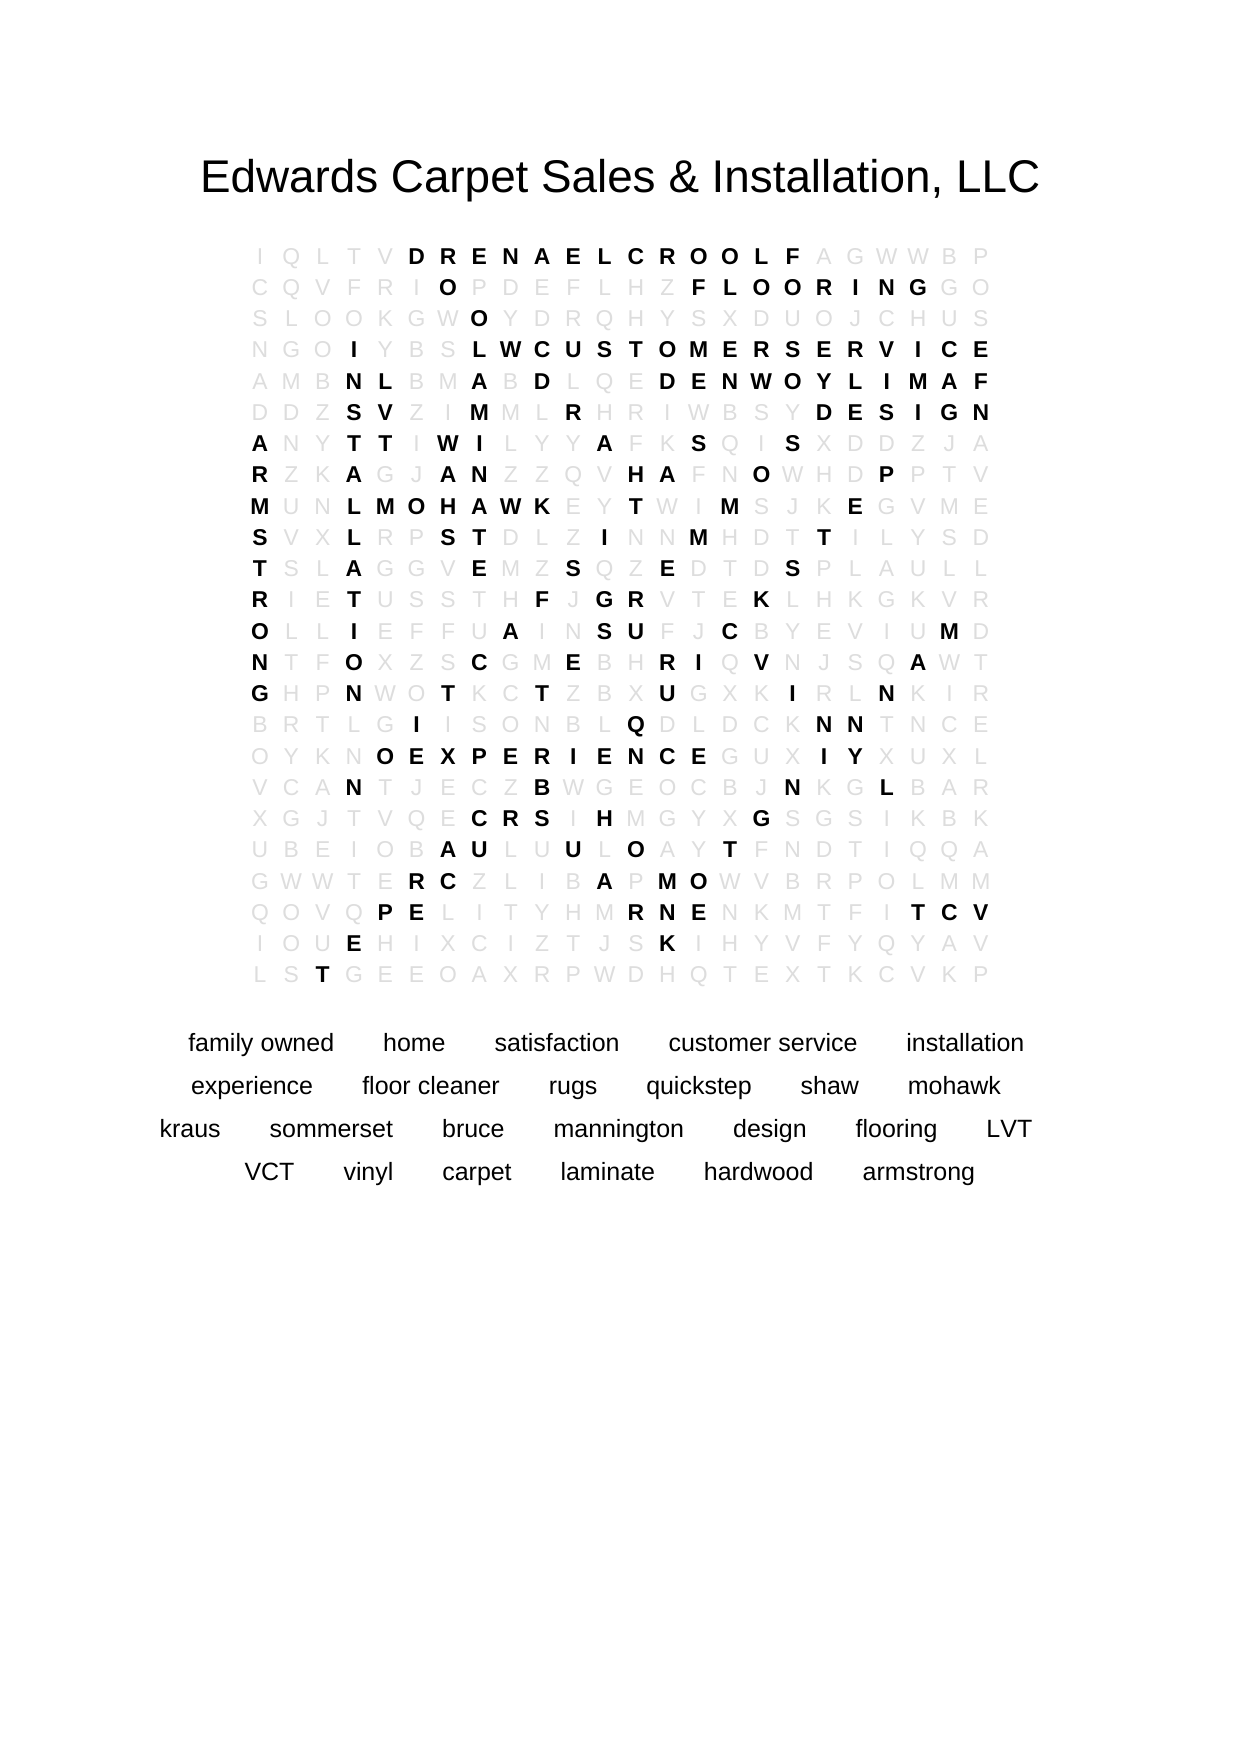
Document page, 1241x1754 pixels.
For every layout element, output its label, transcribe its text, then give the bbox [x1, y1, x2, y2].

table_cell D [651, 365, 683, 396]
table_cell K [745, 678, 777, 709]
table_cell G [934, 396, 965, 428]
table_cell Z [526, 928, 557, 959]
table_cell M [275, 365, 307, 396]
table_cell A [464, 490, 495, 521]
table_cell U [558, 834, 589, 865]
table_cell Z [495, 459, 526, 490]
table_cell G [244, 865, 275, 896]
table_cell S [432, 521, 463, 553]
table_cell O [495, 709, 526, 740]
table_cell B [558, 865, 589, 896]
table_cell D [620, 959, 651, 990]
table_header E [464, 240, 495, 271]
table_cell B [934, 803, 965, 834]
table_cell E [338, 928, 369, 959]
table_cell S [432, 334, 463, 365]
table_cell U [777, 303, 808, 334]
table_cell C [745, 709, 777, 740]
table_cell I [526, 615, 557, 646]
table_cell N [558, 615, 589, 646]
table_cell T [275, 646, 307, 678]
table_cell U [902, 553, 933, 584]
table_cell R [244, 459, 275, 490]
table_cell U [526, 834, 557, 865]
table_cell X [777, 740, 808, 771]
table_cell E [558, 646, 589, 678]
table_cell I [401, 928, 432, 959]
table_cell O [464, 303, 495, 334]
table_cell E [369, 615, 401, 646]
table_cell D [808, 834, 839, 865]
table_cell L [589, 709, 620, 740]
table_cell M [526, 646, 557, 678]
table_cell T [307, 959, 338, 990]
table_cell Z [651, 271, 683, 303]
table_cell N [338, 365, 369, 396]
table_cell E [464, 553, 495, 584]
table_cell K [840, 959, 871, 990]
table_cell A [464, 365, 495, 396]
table_cell H [714, 928, 745, 959]
table_cell Y [777, 396, 808, 428]
table_cell V [369, 803, 401, 834]
table_cell S [745, 396, 777, 428]
table_cell E [432, 803, 463, 834]
table_cell R [840, 334, 871, 365]
table_cell C [934, 896, 965, 928]
table_cell Y [840, 740, 871, 771]
table_cell K [777, 709, 808, 740]
table_cell O [275, 896, 307, 928]
table_cell U [902, 740, 933, 771]
table_cell S [777, 803, 808, 834]
table_cell M [432, 365, 463, 396]
table_cell I [871, 896, 902, 928]
table_cell Y [902, 928, 933, 959]
table_cell E [432, 771, 463, 803]
table_cell T [840, 834, 871, 865]
table_cell A [432, 459, 463, 490]
table_cell H [620, 271, 651, 303]
table_cell X [432, 928, 463, 959]
table_cell Q [714, 428, 745, 459]
table_cell I [275, 584, 307, 615]
table_cell V [965, 928, 996, 959]
table_cell E [840, 490, 871, 521]
table_cell E [526, 271, 557, 303]
table_cell N [620, 740, 651, 771]
table_cell G [808, 803, 839, 834]
table_cell X [808, 428, 839, 459]
table_cell L [495, 834, 526, 865]
table_cell O [965, 271, 996, 303]
table_cell O [745, 459, 777, 490]
table_cell S [620, 928, 651, 959]
table_cell G [589, 771, 620, 803]
table_cell K [934, 959, 965, 990]
table_cell S [840, 646, 871, 678]
table_cell Y [651, 303, 683, 334]
table_cell B [714, 771, 745, 803]
table_cell B [526, 771, 557, 803]
table_cell F [745, 834, 777, 865]
table_cell V [934, 584, 965, 615]
table_cell G [840, 771, 871, 803]
table_cell N [307, 490, 338, 521]
table_cell F [651, 615, 683, 646]
table_cell M [965, 865, 996, 896]
table_cell O [808, 303, 839, 334]
table_cell B [401, 365, 432, 396]
table_cell Y [840, 928, 871, 959]
table_cell Z [401, 646, 432, 678]
table_cell M [651, 865, 683, 896]
table_cell O [244, 615, 275, 646]
table_cell L [526, 521, 557, 553]
table_header T [338, 240, 369, 271]
table_cell L [432, 896, 463, 928]
table_cell H [651, 959, 683, 990]
table_cell R [369, 271, 401, 303]
table_cell W [307, 865, 338, 896]
table_cell Y [808, 365, 839, 396]
table_cell E [401, 896, 432, 928]
table_cell J [934, 428, 965, 459]
table_cell U [934, 303, 965, 334]
table_cell K [808, 490, 839, 521]
table_cell D [495, 271, 526, 303]
table_cell H [620, 459, 651, 490]
table_cell N [464, 459, 495, 490]
table_cell P [369, 896, 401, 928]
table_cell G [275, 803, 307, 834]
table_cell T [558, 928, 589, 959]
table_cell O [307, 303, 338, 334]
table_cell A [338, 553, 369, 584]
table_cell D [745, 521, 777, 553]
table_cell R [244, 584, 275, 615]
table_cell O [432, 271, 463, 303]
table_cell E [620, 365, 651, 396]
table_cell R [965, 678, 996, 709]
table_cell W [432, 303, 463, 334]
table_cell Y [683, 803, 714, 834]
table_cell I [902, 396, 933, 428]
table_cell H [495, 584, 526, 615]
table_cell N [651, 896, 683, 928]
table_cell E [808, 334, 839, 365]
table_cell T [307, 709, 338, 740]
table_cell D [526, 303, 557, 334]
table_cell L [840, 678, 871, 709]
table_cell C [432, 865, 463, 896]
table_header I [244, 240, 275, 271]
table_cell A [965, 834, 996, 865]
table_cell X [714, 803, 745, 834]
table_cell O [338, 646, 369, 678]
table_cell L [840, 553, 871, 584]
table_cell A [651, 459, 683, 490]
table_cell L [464, 334, 495, 365]
table_cell E [683, 896, 714, 928]
table_cell I [401, 271, 432, 303]
table_cell W [369, 678, 401, 709]
table_cell E [808, 615, 839, 646]
table_cell Q [401, 803, 432, 834]
table_cell I [464, 896, 495, 928]
table_cell C [651, 740, 683, 771]
table_header V [369, 240, 401, 271]
table_cell N [714, 896, 745, 928]
table_cell O [620, 834, 651, 865]
table_cell Z [275, 459, 307, 490]
table_cell O [651, 771, 683, 803]
table_cell P [902, 459, 933, 490]
table_cell L [495, 428, 526, 459]
table_cell Q [338, 896, 369, 928]
table_cell Q [589, 303, 620, 334]
table_cell C [934, 709, 965, 740]
table_cell J [558, 584, 589, 615]
table_cell Z [902, 428, 933, 459]
table_cell S [777, 428, 808, 459]
table_header R [432, 240, 463, 271]
table_cell S [683, 428, 714, 459]
table_cell N [714, 365, 745, 396]
table_cell K [808, 771, 839, 803]
table_cell K [965, 803, 996, 834]
table_cell I [432, 396, 463, 428]
table_cell E [714, 334, 745, 365]
table_cell H [808, 584, 839, 615]
table_cell S [589, 334, 620, 365]
table_cell D [808, 396, 839, 428]
table_cell I [902, 334, 933, 365]
table_cell F [307, 646, 338, 678]
table_cell N [714, 459, 745, 490]
table_cell T [464, 584, 495, 615]
table_cell N [871, 271, 902, 303]
table_cell L [777, 584, 808, 615]
table_cell L [275, 615, 307, 646]
table_cell I [338, 615, 369, 646]
table_cell Y [526, 428, 557, 459]
table_cell G [401, 303, 432, 334]
table_cell G [745, 803, 777, 834]
table_header L [589, 240, 620, 271]
table_cell I [401, 709, 432, 740]
table_cell C [934, 334, 965, 365]
table_cell I [808, 740, 839, 771]
table_cell A [432, 834, 463, 865]
table_cell M [620, 803, 651, 834]
table_cell T [620, 490, 651, 521]
table_cell J [307, 803, 338, 834]
table_cell A [495, 615, 526, 646]
table_cell B [275, 834, 307, 865]
table_cell T [620, 334, 651, 365]
table_cell Q [902, 834, 933, 865]
table_cell G [369, 553, 401, 584]
table_cell R [965, 584, 996, 615]
table_cell N [965, 396, 996, 428]
table_cell M [464, 396, 495, 428]
table_cell T [464, 521, 495, 553]
table_cell I [558, 740, 589, 771]
table_cell W [714, 865, 745, 896]
table_cell L [902, 865, 933, 896]
table_cell I [464, 428, 495, 459]
table_cell P [808, 553, 839, 584]
table_cell H [558, 896, 589, 928]
table_cell A [934, 365, 965, 396]
table_cell N [777, 771, 808, 803]
table_cell U [464, 834, 495, 865]
table_cell N [275, 428, 307, 459]
table_cell Z [558, 678, 589, 709]
table_cell L [526, 396, 557, 428]
table_header W [871, 240, 902, 271]
table_cell E [840, 396, 871, 428]
table_cell B [589, 678, 620, 709]
table_cell C [871, 959, 902, 990]
table_cell S [589, 615, 620, 646]
table_cell Y [558, 428, 589, 459]
table_cell E [965, 334, 996, 365]
table_cell F [432, 615, 463, 646]
table_cell G [902, 271, 933, 303]
table_header Q [275, 240, 307, 271]
table_cell M [714, 490, 745, 521]
table_cell E [714, 584, 745, 615]
table_cell V [840, 615, 871, 646]
table_header C [620, 240, 651, 271]
table_cell W [495, 334, 526, 365]
table_cell U [307, 928, 338, 959]
table_cell K [745, 584, 777, 615]
table_cell D [526, 365, 557, 396]
table_cell U [369, 584, 401, 615]
table_cell N [902, 709, 933, 740]
table_cell Z [526, 553, 557, 584]
table_cell R [558, 396, 589, 428]
table_cell I [558, 803, 589, 834]
table_cell Q [871, 646, 902, 678]
table_cell R [651, 646, 683, 678]
table_cell A [589, 428, 620, 459]
table_cell J [401, 771, 432, 803]
table_cell F [683, 271, 714, 303]
table_cell B [244, 709, 275, 740]
table_cell X [620, 678, 651, 709]
table_cell N [840, 709, 871, 740]
table_cell G [275, 334, 307, 365]
table_cell T [714, 553, 745, 584]
table_cell E [683, 365, 714, 396]
table_cell Q [589, 553, 620, 584]
table_cell I [840, 521, 871, 553]
table_cell Y [526, 896, 557, 928]
table_cell O [275, 928, 307, 959]
table_cell X [871, 740, 902, 771]
table_cell T [369, 428, 401, 459]
table_cell P [871, 459, 902, 490]
table_cell A [244, 365, 275, 396]
table_cell G [338, 959, 369, 990]
table_cell O [745, 271, 777, 303]
table_cell M [495, 553, 526, 584]
table_cell G [934, 271, 965, 303]
table_cell Q [934, 834, 965, 865]
table_cell U [275, 490, 307, 521]
table_cell V [777, 928, 808, 959]
table_cell S [432, 584, 463, 615]
table_cell D [840, 428, 871, 459]
table_cell H [369, 928, 401, 959]
table_cell E [369, 865, 401, 896]
table_cell I [432, 709, 463, 740]
table_cell V [589, 459, 620, 490]
table_cell J [777, 490, 808, 521]
table_cell I [871, 834, 902, 865]
table_cell P [464, 740, 495, 771]
table_cell O [307, 334, 338, 365]
table_cell D [965, 615, 996, 646]
table_cell I [683, 928, 714, 959]
table_cell J [808, 646, 839, 678]
table_cell X [244, 803, 275, 834]
table_cell G [589, 584, 620, 615]
table_cell G [714, 740, 745, 771]
table_cell K [369, 303, 401, 334]
table_cell Y [369, 334, 401, 365]
table_cell I [526, 865, 557, 896]
table_cell Y [902, 521, 933, 553]
table_header O [683, 240, 714, 271]
table_cell N [338, 678, 369, 709]
table_cell O [683, 865, 714, 896]
table_cell T [871, 709, 902, 740]
table_cell P [840, 865, 871, 896]
table_cell I [495, 928, 526, 959]
table_header F [777, 240, 808, 271]
table_cell S [840, 803, 871, 834]
table_cell D [275, 396, 307, 428]
text family owned home satisfaction customer service installation experience floor cleaner rugs quickstep shaw mohawk kraus sommerset bruce mannington design flooring LVT VCT vinyl carpet laminate hardwood armstrong [150, 1028, 1090, 1186]
table_cell F [558, 271, 589, 303]
table_cell L [965, 740, 996, 771]
table_cell R [275, 709, 307, 740]
table_cell T [934, 459, 965, 490]
table_cell V [244, 771, 275, 803]
table_cell U [745, 740, 777, 771]
table_cell P [464, 271, 495, 303]
table_cell S [777, 334, 808, 365]
table_cell U [902, 615, 933, 646]
table_cell Y [495, 303, 526, 334]
table_cell V [745, 646, 777, 678]
table_cell V [965, 896, 996, 928]
table_cell L [589, 271, 620, 303]
table_cell V [307, 896, 338, 928]
table_cell O [244, 740, 275, 771]
table_cell K [902, 584, 933, 615]
table_cell F [808, 928, 839, 959]
table_cell N [777, 834, 808, 865]
table_cell X [432, 740, 463, 771]
table_cell M [244, 490, 275, 521]
table_cell L [934, 553, 965, 584]
table_header O [714, 240, 745, 271]
table_cell L [589, 834, 620, 865]
table_cell Y [275, 740, 307, 771]
table_cell D [244, 396, 275, 428]
table_cell H [275, 678, 307, 709]
table_cell C [244, 271, 275, 303]
table_cell D [840, 459, 871, 490]
table_cell X [307, 521, 338, 553]
table_cell D [745, 303, 777, 334]
table_cell A [338, 459, 369, 490]
table_cell E [307, 584, 338, 615]
table_cell T [369, 771, 401, 803]
table_cell Z [526, 459, 557, 490]
table_cell M [495, 396, 526, 428]
table_cell L [714, 271, 745, 303]
table_cell I [401, 428, 432, 459]
table_cell H [432, 490, 463, 521]
table_cell B [558, 709, 589, 740]
table_cell A [902, 646, 933, 678]
table_cell T [338, 584, 369, 615]
table_cell V [902, 490, 933, 521]
table_cell R [745, 334, 777, 365]
table_cell K [307, 740, 338, 771]
table_cell W [934, 646, 965, 678]
table_cell H [589, 396, 620, 428]
table_cell N [777, 646, 808, 678]
title Edwards Carpet Sales & Installation, LLC [150, 150, 1090, 203]
table_cell V [902, 959, 933, 990]
table_cell X [714, 303, 745, 334]
table_cell D [495, 521, 526, 553]
table_cell H [620, 303, 651, 334]
table_cell Y [777, 615, 808, 646]
table_cell Q [275, 271, 307, 303]
table_cell V [651, 584, 683, 615]
table_cell B [902, 771, 933, 803]
table_cell Z [464, 865, 495, 896]
table_cell I [651, 396, 683, 428]
table_cell E [369, 959, 401, 990]
table_cell F [401, 615, 432, 646]
table_cell W [495, 490, 526, 521]
table_cell V [369, 396, 401, 428]
table_cell I [683, 490, 714, 521]
table_cell B [307, 365, 338, 396]
table_cell K [902, 803, 933, 834]
table_cell R [808, 865, 839, 896]
table_cell S [275, 959, 307, 990]
table_cell Z [495, 771, 526, 803]
table_cell T [714, 959, 745, 990]
table_cell I [745, 428, 777, 459]
table_cell P [620, 865, 651, 896]
table_cell T [432, 678, 463, 709]
table_cell B [401, 334, 432, 365]
table_cell A [965, 428, 996, 459]
table_cell U [464, 615, 495, 646]
table_cell S [244, 303, 275, 334]
table_cell N [338, 771, 369, 803]
table_cell A [307, 771, 338, 803]
table_cell T [526, 678, 557, 709]
table_cell O [401, 490, 432, 521]
table_cell I [934, 678, 965, 709]
table_cell N [871, 678, 902, 709]
table_cell V [745, 865, 777, 896]
table_cell A [244, 428, 275, 459]
table_cell E [307, 834, 338, 865]
table_cell I [777, 678, 808, 709]
table_cell J [589, 928, 620, 959]
table_cell A [871, 553, 902, 584]
table_cell F [338, 271, 369, 303]
table_cell O [871, 865, 902, 896]
table_cell S [965, 303, 996, 334]
table_cell E [401, 959, 432, 990]
table_cell R [965, 771, 996, 803]
table_cell B [495, 365, 526, 396]
table_cell S [244, 521, 275, 553]
table_cell S [558, 553, 589, 584]
table_cell I [338, 334, 369, 365]
table_cell L [307, 615, 338, 646]
table_cell E [401, 740, 432, 771]
table_cell B [777, 865, 808, 896]
table_cell R [369, 521, 401, 553]
table_cell Q [714, 646, 745, 678]
table_cell D [714, 709, 745, 740]
table_cell H [589, 803, 620, 834]
table_cell H [808, 459, 839, 490]
table_cell G [651, 803, 683, 834]
table_cell A [934, 771, 965, 803]
table_cell L [338, 490, 369, 521]
table_cell T [808, 896, 839, 928]
table_header B [934, 240, 965, 271]
table_cell R [620, 584, 651, 615]
table_cell G [244, 678, 275, 709]
table_cell S [934, 521, 965, 553]
table_cell S [777, 553, 808, 584]
table_cell R [526, 740, 557, 771]
table_cell I [589, 521, 620, 553]
table_cell E [651, 553, 683, 584]
table_cell I [244, 928, 275, 959]
table_cell Q [620, 709, 651, 740]
table_cell G [369, 459, 401, 490]
table_cell L [369, 365, 401, 396]
table_cell M [683, 521, 714, 553]
table_cell P [965, 959, 996, 990]
table_cell U [244, 834, 275, 865]
table_cell Z [558, 521, 589, 553]
table_cell L [871, 521, 902, 553]
table_cell C [871, 303, 902, 334]
table_cell B [714, 396, 745, 428]
table_cell C [683, 771, 714, 803]
table_cell W [683, 396, 714, 428]
table_cell T [495, 896, 526, 928]
table_cell A [464, 959, 495, 990]
table_cell L [338, 709, 369, 740]
table_cell R [495, 803, 526, 834]
table_cell O [777, 365, 808, 396]
table_cell V [307, 271, 338, 303]
table_cell F [683, 459, 714, 490]
table_cell S [401, 584, 432, 615]
table_cell O [432, 959, 463, 990]
table_cell B [401, 834, 432, 865]
table_cell W [275, 865, 307, 896]
table_cell T [777, 521, 808, 553]
table_cell M [934, 865, 965, 896]
table_cell C [464, 928, 495, 959]
table_header L [307, 240, 338, 271]
table_cell W [777, 459, 808, 490]
table_cell P [307, 678, 338, 709]
table_cell Z [620, 553, 651, 584]
table_header A [808, 240, 839, 271]
table_cell D [745, 553, 777, 584]
table_cell E [495, 740, 526, 771]
table_cell T [244, 553, 275, 584]
table_cell W [745, 365, 777, 396]
table_cell L [871, 771, 902, 803]
table_cell C [464, 803, 495, 834]
table_header W [902, 240, 933, 271]
table_cell R [620, 396, 651, 428]
table_cell G [369, 709, 401, 740]
table_cell Q [558, 459, 589, 490]
table_cell C [495, 678, 526, 709]
table_cell R [401, 865, 432, 896]
table_cell B [745, 615, 777, 646]
table_cell H [902, 303, 933, 334]
table_cell L [338, 521, 369, 553]
table_cell Y [683, 834, 714, 865]
table_cell K [307, 459, 338, 490]
table_cell F [965, 365, 996, 396]
table_cell A [589, 865, 620, 896]
table_cell W [589, 959, 620, 990]
table_cell V [871, 334, 902, 365]
table_cell O [369, 834, 401, 865]
table_header D [401, 240, 432, 271]
table_cell N [526, 709, 557, 740]
table_cell J [683, 615, 714, 646]
table_cell L [275, 303, 307, 334]
table_cell L [307, 553, 338, 584]
table_cell M [902, 365, 933, 396]
table_cell X [777, 959, 808, 990]
table_cell K [651, 928, 683, 959]
table_cell S [871, 396, 902, 428]
table_cell N [808, 709, 839, 740]
table_cell W [651, 490, 683, 521]
table_cell L [495, 865, 526, 896]
table_cell S [745, 490, 777, 521]
table_cell L [840, 365, 871, 396]
table_cell F [526, 584, 557, 615]
table_cell G [683, 678, 714, 709]
table_cell T [902, 896, 933, 928]
table_cell W [558, 771, 589, 803]
table_cell M [589, 896, 620, 928]
table_cell T [338, 865, 369, 896]
table_cell X [495, 959, 526, 990]
table_cell Y [307, 428, 338, 459]
table_cell G [401, 553, 432, 584]
table_cell P [401, 521, 432, 553]
table_cell K [902, 678, 933, 709]
table_cell Q [871, 928, 902, 959]
table_cell W [432, 428, 463, 459]
table_cell K [651, 428, 683, 459]
table_header P [965, 240, 996, 271]
table_cell U [620, 615, 651, 646]
table_cell C [275, 771, 307, 803]
table_cell N [338, 740, 369, 771]
table_cell C [526, 334, 557, 365]
table_cell K [745, 896, 777, 928]
table_cell E [558, 490, 589, 521]
table_header A [526, 240, 557, 271]
table_cell P [558, 959, 589, 990]
table_cell D [871, 428, 902, 459]
table_cell C [464, 646, 495, 678]
table_cell S [464, 709, 495, 740]
table_cell U [558, 334, 589, 365]
table_cell T [808, 521, 839, 553]
table_cell K [840, 584, 871, 615]
table_cell D [651, 709, 683, 740]
table_cell O [651, 334, 683, 365]
table_cell I [683, 646, 714, 678]
table_cell I [871, 365, 902, 396]
table_cell S [338, 396, 369, 428]
table_cell I [338, 834, 369, 865]
table_cell N [244, 334, 275, 365]
table_cell X [369, 646, 401, 678]
table_cell U [651, 678, 683, 709]
table_cell C [464, 771, 495, 803]
table_cell R [808, 271, 839, 303]
table_cell K [464, 678, 495, 709]
table_cell K [526, 490, 557, 521]
table_cell V [275, 521, 307, 553]
table_cell L [965, 553, 996, 584]
table_cell E [683, 740, 714, 771]
table_cell I [840, 271, 871, 303]
table_cell L [244, 959, 275, 990]
table_cell Z [401, 396, 432, 428]
table_cell Q [683, 959, 714, 990]
table_cell Y [745, 928, 777, 959]
table_cell E [589, 740, 620, 771]
table_cell E [620, 771, 651, 803]
table_cell T [338, 428, 369, 459]
table_cell I [871, 803, 902, 834]
table_cell M [934, 615, 965, 646]
table_cell Q [589, 365, 620, 396]
table_cell J [840, 303, 871, 334]
table_cell D [683, 553, 714, 584]
table_cell S [526, 803, 557, 834]
table_cell N [620, 521, 651, 553]
table_cell N [651, 521, 683, 553]
table_cell F [840, 896, 871, 928]
table_cell M [777, 896, 808, 928]
table_cell N [244, 646, 275, 678]
table_cell D [965, 521, 996, 553]
table_cell M [369, 490, 401, 521]
table_cell M [934, 490, 965, 521]
table_cell E [745, 959, 777, 990]
table_cell O [338, 303, 369, 334]
table_cell R [808, 678, 839, 709]
table_header L [745, 240, 777, 271]
table_cell G [871, 490, 902, 521]
table_cell H [620, 646, 651, 678]
table_cell C [714, 615, 745, 646]
table_cell I [871, 615, 902, 646]
table_cell G [871, 584, 902, 615]
table_cell G [495, 646, 526, 678]
table_cell A [651, 834, 683, 865]
table_cell R [526, 959, 557, 990]
table_cell T [714, 834, 745, 865]
table_cell T [683, 584, 714, 615]
table_cell V [432, 553, 463, 584]
table_cell F [620, 428, 651, 459]
table_cell S [432, 646, 463, 678]
table_cell L [558, 365, 589, 396]
table_cell H [714, 521, 745, 553]
table_cell T [965, 646, 996, 678]
table_cell E [965, 709, 996, 740]
table_cell J [401, 459, 432, 490]
table_cell X [714, 678, 745, 709]
table_cell X [934, 740, 965, 771]
table_cell R [620, 896, 651, 928]
table_cell L [683, 709, 714, 740]
table_header N [495, 240, 526, 271]
table_cell M [683, 334, 714, 365]
table_cell T [338, 803, 369, 834]
table_cell O [369, 740, 401, 771]
table_cell V [965, 459, 996, 490]
table_cell S [683, 303, 714, 334]
table_header G [840, 240, 871, 271]
table_cell B [589, 646, 620, 678]
table_cell Z [307, 396, 338, 428]
table_cell E [965, 490, 996, 521]
table_header R [651, 240, 683, 271]
table_cell Q [244, 896, 275, 928]
table_cell Y [589, 490, 620, 521]
table_header E [558, 240, 589, 271]
table_cell R [558, 303, 589, 334]
table_cell O [777, 271, 808, 303]
table_cell S [275, 553, 307, 584]
table_cell J [745, 771, 777, 803]
table_cell O [401, 678, 432, 709]
table_cell A [934, 928, 965, 959]
table_cell T [808, 959, 839, 990]
